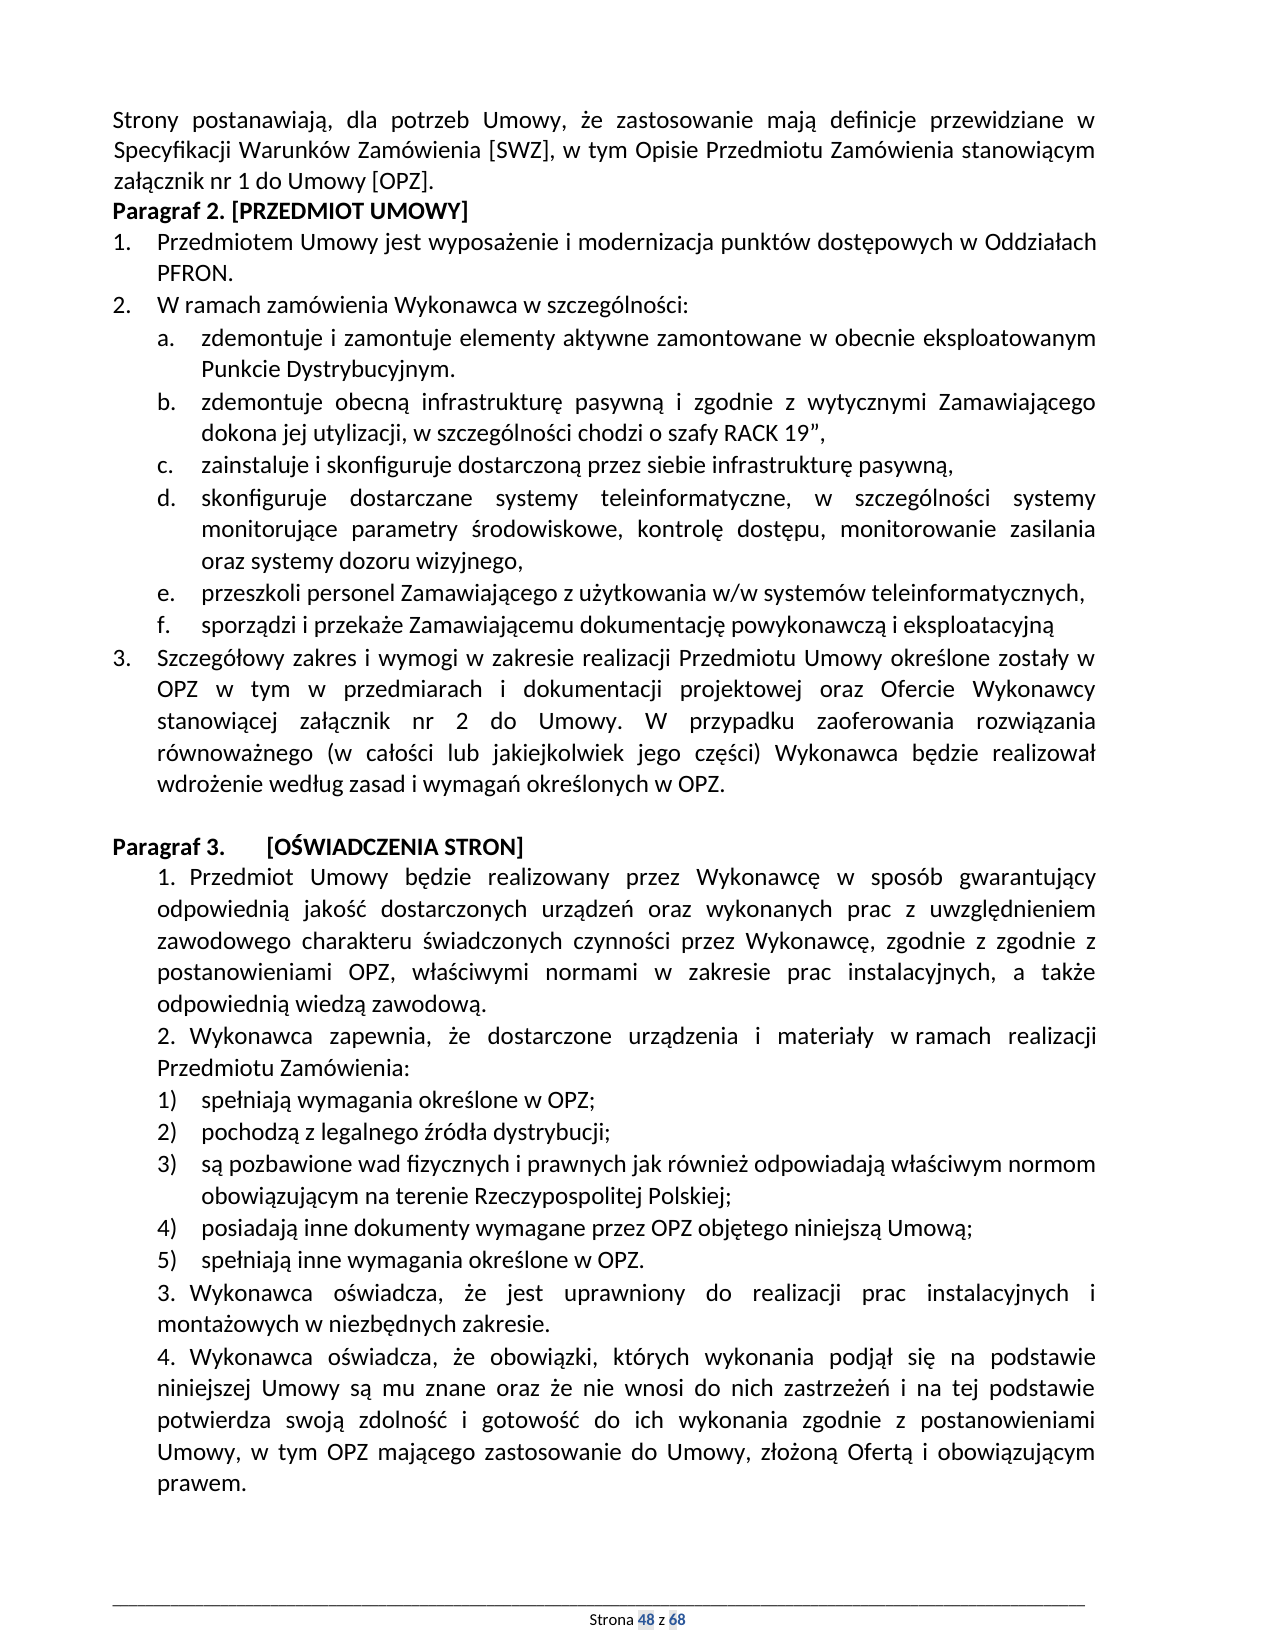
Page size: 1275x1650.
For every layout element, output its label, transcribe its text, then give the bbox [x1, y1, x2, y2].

list przeszkoli personel Zamawiającego z użytkowania w/w systemów teleinformatycznych, [157, 577, 1097, 608]
list zainstaluje i skonfiguruje dostarczoną przez siebie infrastrukturę pasywną, [157, 449, 1097, 480]
list zdemontuje i zamontuje elementy aktywne zamontowane w obecnie eksploatowanym Punkcie Dystrybucyjnym. [157, 322, 1097, 384]
list pochodzą z legalnego źródła dystrybucji; [157, 1116, 1097, 1147]
text Strony postanawiają, dla potrzeb Umowy, że zastosowanie mają definicje przewidziane w Specyfikacji Warunków Zamówienia [SWZ], w tym Opisie Przedmiotu Zamówienia stanowiącym załącznik nr 1 do Umowy [OPZ]. [112, 104, 1097, 195]
list Wykonawca zapewnia, że dostarczone urządzenia i materiały w ramach realizacji Przedmiotu Zamówienia: [157, 1020, 1097, 1083]
text Paragraf 3. [OŚWIADCZENIA STRON] [112, 831, 1097, 862]
text Paragraf 2. [PRZEDMIOT UMOWY] [112, 195, 1097, 226]
list zdemontuje obecną infrastrukturę pasywną i zgodnie z wytycznymi Zamawiającego dokona jej utylizacji, w szczególności chodzi o szafy RACK 19”, [157, 386, 1097, 448]
list posiadają inne dokumenty wymagane przez OPZ objętego niniejszą Umową; [157, 1212, 1097, 1243]
list Przedmiotem Umowy jest wyposażenie i modernizacja punktów dostępowych w Oddziałach PFRON. [112, 226, 1097, 288]
list Przedmiot Umowy będzie realizowany przez Wykonawcę w sposób gwarantujący odpowiednią jakość dostarczonych urządzeń oraz wykonanych prac z uwzględnieniem zawodowego charakteru świadczonych czynności przez Wykonawcę, zgodnie z zgodnie z postanowieniami OPZ, właściwymi normami w zakresie prac instalacyjnych, a także odpowiednią wiedzą zawodową. [157, 862, 1097, 1019]
list spełniają wymagania określone w OPZ; [157, 1084, 1097, 1115]
list W ramach zamówienia Wykonawca w szczególności: [112, 290, 1097, 320]
list są pozbawione wad fizycznych i prawnych jak również odpowiadają właściwym normom obowiązującym na terenie Rzeczypospolitej Polskiej; [157, 1149, 1097, 1211]
list Wykonawca oświadcza, że obowiązki, których wykonania podjął się na podstawie niniejszej Umowy są mu znane oraz że nie wnosi do nich zastrzeżeń i na tej podstawie potwierdza swoją zdolność i gotowość do ich wykonania zgodnie z postanowieniami Umowy, w tym OPZ mającego zastosowanie do Umowy, złożoną Ofertą i obowiązującym prawem. [157, 1341, 1097, 1498]
list spełniają inne wymagania określone w OPZ. [157, 1245, 1097, 1275]
list Szczegółowy zakres i wymogi w zakresie realizacji Przedmiotu Umowy określone zostały w OPZ w tym w przedmiarach i dokumentacji projektowej oraz Ofercie Wykonawcy stanowiącej załącznik nr 2 do Umowy. W przypadku zaoferowania rozwiązania równoważnego (w całości lub jakiejkolwiek jego części) Wykonawca będzie realizował wdrożenie według zasad i wymagań określonych w OPZ. [112, 642, 1097, 799]
list sporządzi i przekaże Zamawiającemu dokumentację powykonawczą i eksploatacyjną [157, 609, 1097, 640]
list skonfiguruje dostarczane systemy teleinformatyczne, w szczególności systemy monitorujące parametry środowiskowe, kontrolę dostępu, monitorowanie zasilania oraz systemy dozoru wizyjnego, [157, 482, 1097, 576]
list Wykonawca oświadcza, że jest uprawniony do realizacji prac instalacyjnych i montażowych w niezbędnych zakresie. [157, 1277, 1097, 1339]
